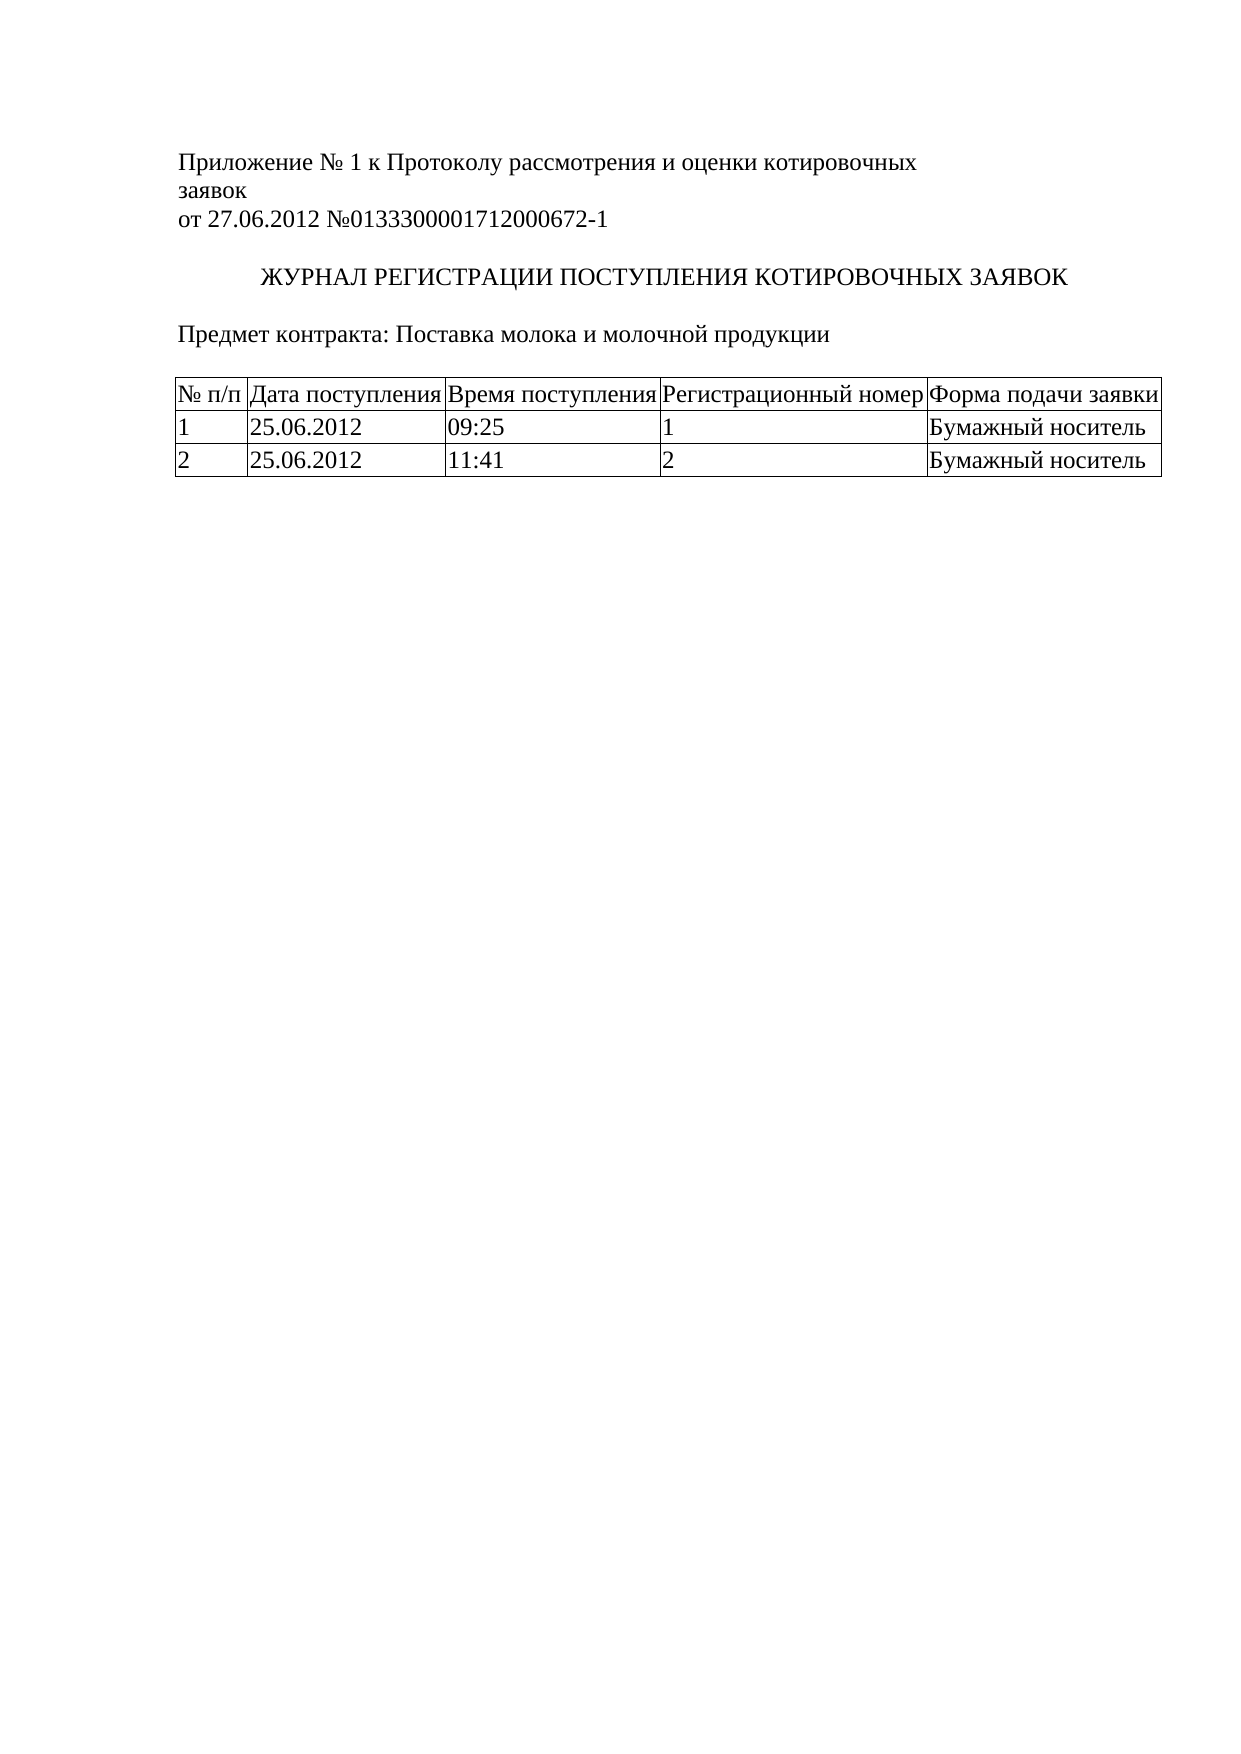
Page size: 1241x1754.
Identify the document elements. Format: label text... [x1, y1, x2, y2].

table_cell 25.06.2012 [248, 411, 445, 443]
table_header Форма подачи заявки [928, 378, 1161, 410]
text Предмет контракта: Поставка молока и молочной продукции [177, 319, 1152, 348]
table_header Регистрационный номер [661, 378, 927, 410]
text ЖУРНАЛ РЕГИСТРАЦИИ ПОСТУПЛЕНИЯ КОТИРОВОЧНЫХ ЗАЯВОК [177, 262, 1152, 291]
table_cell Бумажный носитель [928, 444, 1161, 476]
table_cell 1 [661, 411, 927, 443]
table_header № п/п [176, 378, 247, 410]
table_header Дата поступления [248, 378, 445, 410]
table_cell Бумажный носитель [928, 411, 1161, 443]
table_header Приложение № 1 к Протоколу рассмотрения и оценки котировочных заявок от 27.06.2012 №0133300001712000672-1 [178, 147, 992, 233]
table_cell 2 [661, 444, 927, 476]
table_cell 25.06.2012 [248, 444, 445, 476]
table_cell 11:41 [446, 444, 660, 476]
table_cell 1 [176, 411, 247, 443]
table_header Время поступления [446, 378, 660, 410]
table_cell 09:25 [446, 411, 660, 443]
table_cell 2 [176, 444, 247, 476]
